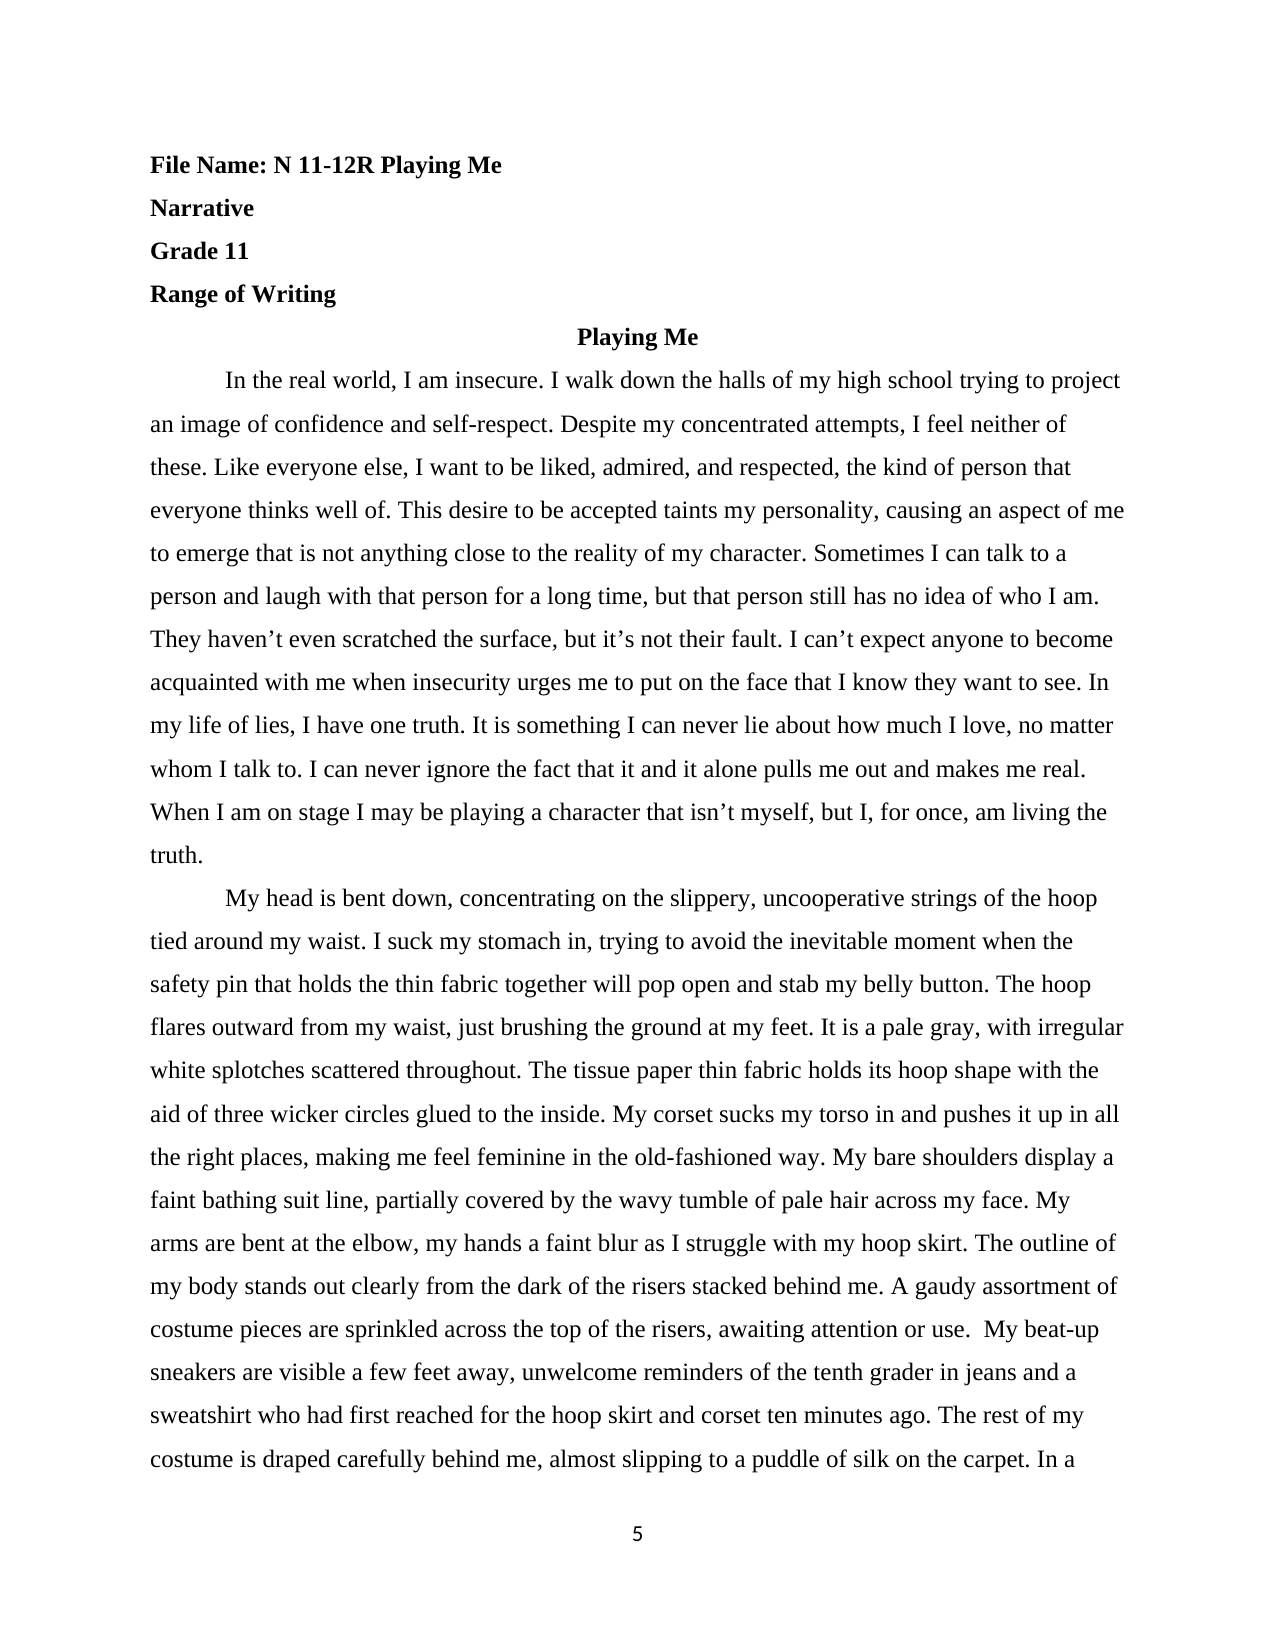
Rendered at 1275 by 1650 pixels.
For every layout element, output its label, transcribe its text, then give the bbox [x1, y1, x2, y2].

text Playing Me [150, 322, 1125, 351]
text Range of Writing [150, 279, 1125, 308]
text File Name: N 11-12R Playing Me [150, 150, 1125, 179]
text Narrative [150, 193, 1125, 222]
text In the real world, I am insecure. I walk down the halls of my high school trying to project an image of confidence and self-respect. Despite my concentrated attempts, I feel neither of these. Like everyone else, I want to be liked, admired, and respected, the kind of person that everyone thinks well of. This desire to be accepted taints my personality, causing an aspect of me to emerge that is not anything close to the reality of my character. Sometimes I can talk to a person and laugh with that person for a long time, but that person still has no idea of who I am. They haven’t even scratched the surface, but it’s not their fault. I can’t expect anyone to become acquainted with me when insecurity urges me to put on the face that I know they want to see. In my life of lies, I have one truth. It is something I can never lie about how much I love, no matter whom I talk to. I can never ignore the fact that it and it alone pulls me out and makes me real. When I am on stage I may be playing a character that isn’t myself, but I, for once, am living the truth. [150, 366, 1125, 869]
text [150, 883, 1125, 1472]
text Grade 11 [150, 236, 1125, 265]
